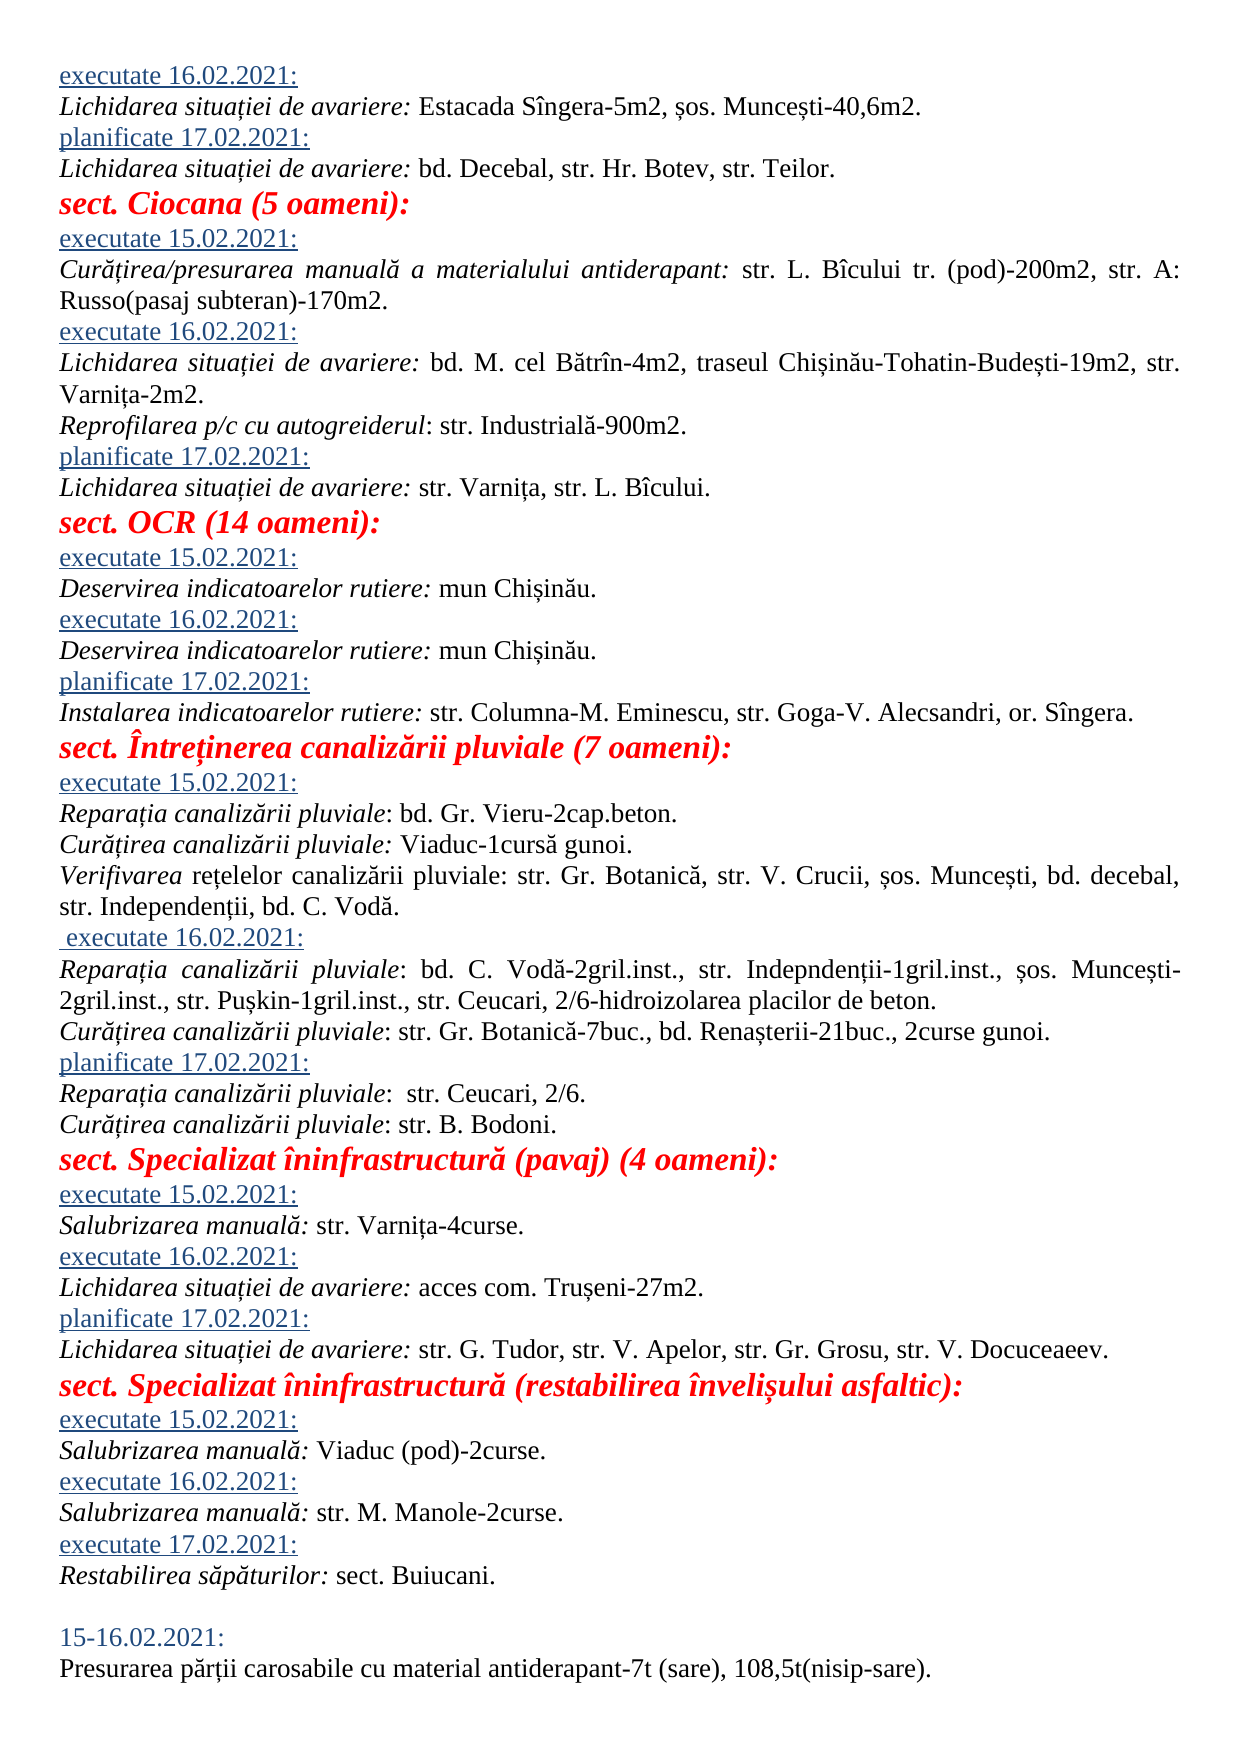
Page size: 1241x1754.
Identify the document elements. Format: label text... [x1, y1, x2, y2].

text Lichidarea situației de avariere: str. Varnița, str. L. Bîcului. [59, 471, 1181, 502]
text Reparația canalizării pluviale: bd. Gr. Vieru-2cap.beton. [59, 797, 1181, 828]
text Deservirea indicatoarelor rutiere: mun Chișinău. [59, 634, 1181, 665]
text Instalarea indicatoarelor rutiere: str. Columna-M. Eminescu, str. Goga-V. Alecsandri, or. Sîngera. [59, 696, 1181, 727]
text executate 16.02.2021: [59, 603, 1181, 634]
text Lichidarea situației de avariere: bd. M. cel Bătrîn-4m2, traseul Chișinău-Tohatin-Budești-19m2, str. Varnița-2m2. [59, 347, 1181, 409]
text Reparația canalizării pluviale: str. Ceucari, 2/6. [59, 1077, 1181, 1108]
text planificate 17.02.2021: [59, 1302, 1181, 1334]
text planificate 17.02.2021: [59, 1046, 1181, 1077]
text Lichidarea situației de avariere: acces com. Trușeni-27m2. [59, 1271, 1181, 1302]
text Salubrizarea manuală: str. M. Manole-2curse. [59, 1497, 1181, 1528]
text sect. Ciocana (5 oameni): [59, 184, 1181, 222]
text executate 16.02.2021: [59, 1240, 1181, 1271]
text Lichidarea situației de avariere: str. G. Tudor, str. V. Apelor, str. Gr. Grosu, str. V. Docuceaeev. [59, 1334, 1181, 1365]
text sect. Specializat îninfrastructură (pavaj) (4 oameni): [59, 1139, 1196, 1178]
text planificate 17.02.2021: [59, 121, 1181, 152]
text Salubrizarea manuală: str. Varnița-4curse. [59, 1209, 1181, 1240]
text Curățirea canalizării pluviale: str. B. Bodoni. [59, 1108, 1181, 1139]
text executate 15.02.2021: [59, 1178, 1181, 1209]
text executate 15.02.2021: [59, 541, 1181, 572]
text Restabilirea săpăturilor: sect. Buiucani. [59, 1559, 1196, 1590]
text executate 15.02.2021: [59, 1403, 1181, 1434]
text sect. Specializat îninfrastructură (restabilirea învelișului asfaltic): [59, 1365, 1181, 1403]
text Lichidarea situației de avariere: Estacada Sîngera-5m2, șos. Muncești-40,6m2. [59, 90, 1181, 121]
text executate 16.02.2021: [59, 59, 1181, 90]
text Curățirea canalizării pluviale: Viaduc-1cursă gunoi. [59, 828, 1181, 859]
text sect. Întreținerea canalizării pluviale (7 oameni): [59, 727, 1181, 766]
text Reprofilarea p/c cu autogreiderul: str. Industrială-900m2. [59, 409, 1181, 440]
text Presurarea părții carosabile cu material antiderapant-7t (sare), 108,5t(nisip-sare). [59, 1652, 1196, 1683]
text executate 17.02.2021: [59, 1528, 1181, 1559]
text Curățirea canalizării pluviale: str. Gr. Botanică-7buc., bd. Renașterii-21buc., 2curse gunoi. [59, 1015, 1181, 1046]
text Lichidarea situației de avariere: bd. Decebal, str. Hr. Botev, str. Teilor. [59, 152, 1181, 184]
text sect. OCR (14 oameni): [59, 502, 1181, 541]
text Salubrizarea manuală: Viaduc (pod)-2curse. [59, 1434, 1196, 1465]
text executate 16.02.2021: [59, 315, 1181, 347]
text 15-16.02.2021: [59, 1621, 1196, 1652]
text executate 15.02.2021: [59, 222, 1181, 253]
text Deservirea indicatoarelor rutiere: mun Chișinău. [59, 572, 1181, 603]
text executate 15.02.2021: [59, 766, 1181, 797]
text executate 16.02.2021: [59, 1465, 1181, 1497]
text planificate 17.02.2021: [59, 440, 1181, 471]
text Verifivarea rețelelor canalizării pluviale: str. Gr. Botanică, str. V. Crucii, șos. Muncești, bd. decebal, str. Independenții, bd. C. Vodă. [59, 859, 1181, 922]
text Curățirea/presurarea manuală a materialului antiderapant: str. L. Bîcului tr. (pod)-200m2, str. A: Russo(pasaj subteran)-170m2. [59, 253, 1181, 315]
text executate 16.02.2021: [59, 922, 1181, 953]
text planificate 17.02.2021: [59, 665, 1181, 696]
text Reparația canalizării pluviale: bd. C. Vodă-2gril.inst., str. Indepndenții-1gril.inst., șos. Muncești-2gril.inst., str. Pușkin-1gril.inst., str. Ceucari, 2/6-hidroizolarea placilor de beton. [59, 953, 1181, 1015]
